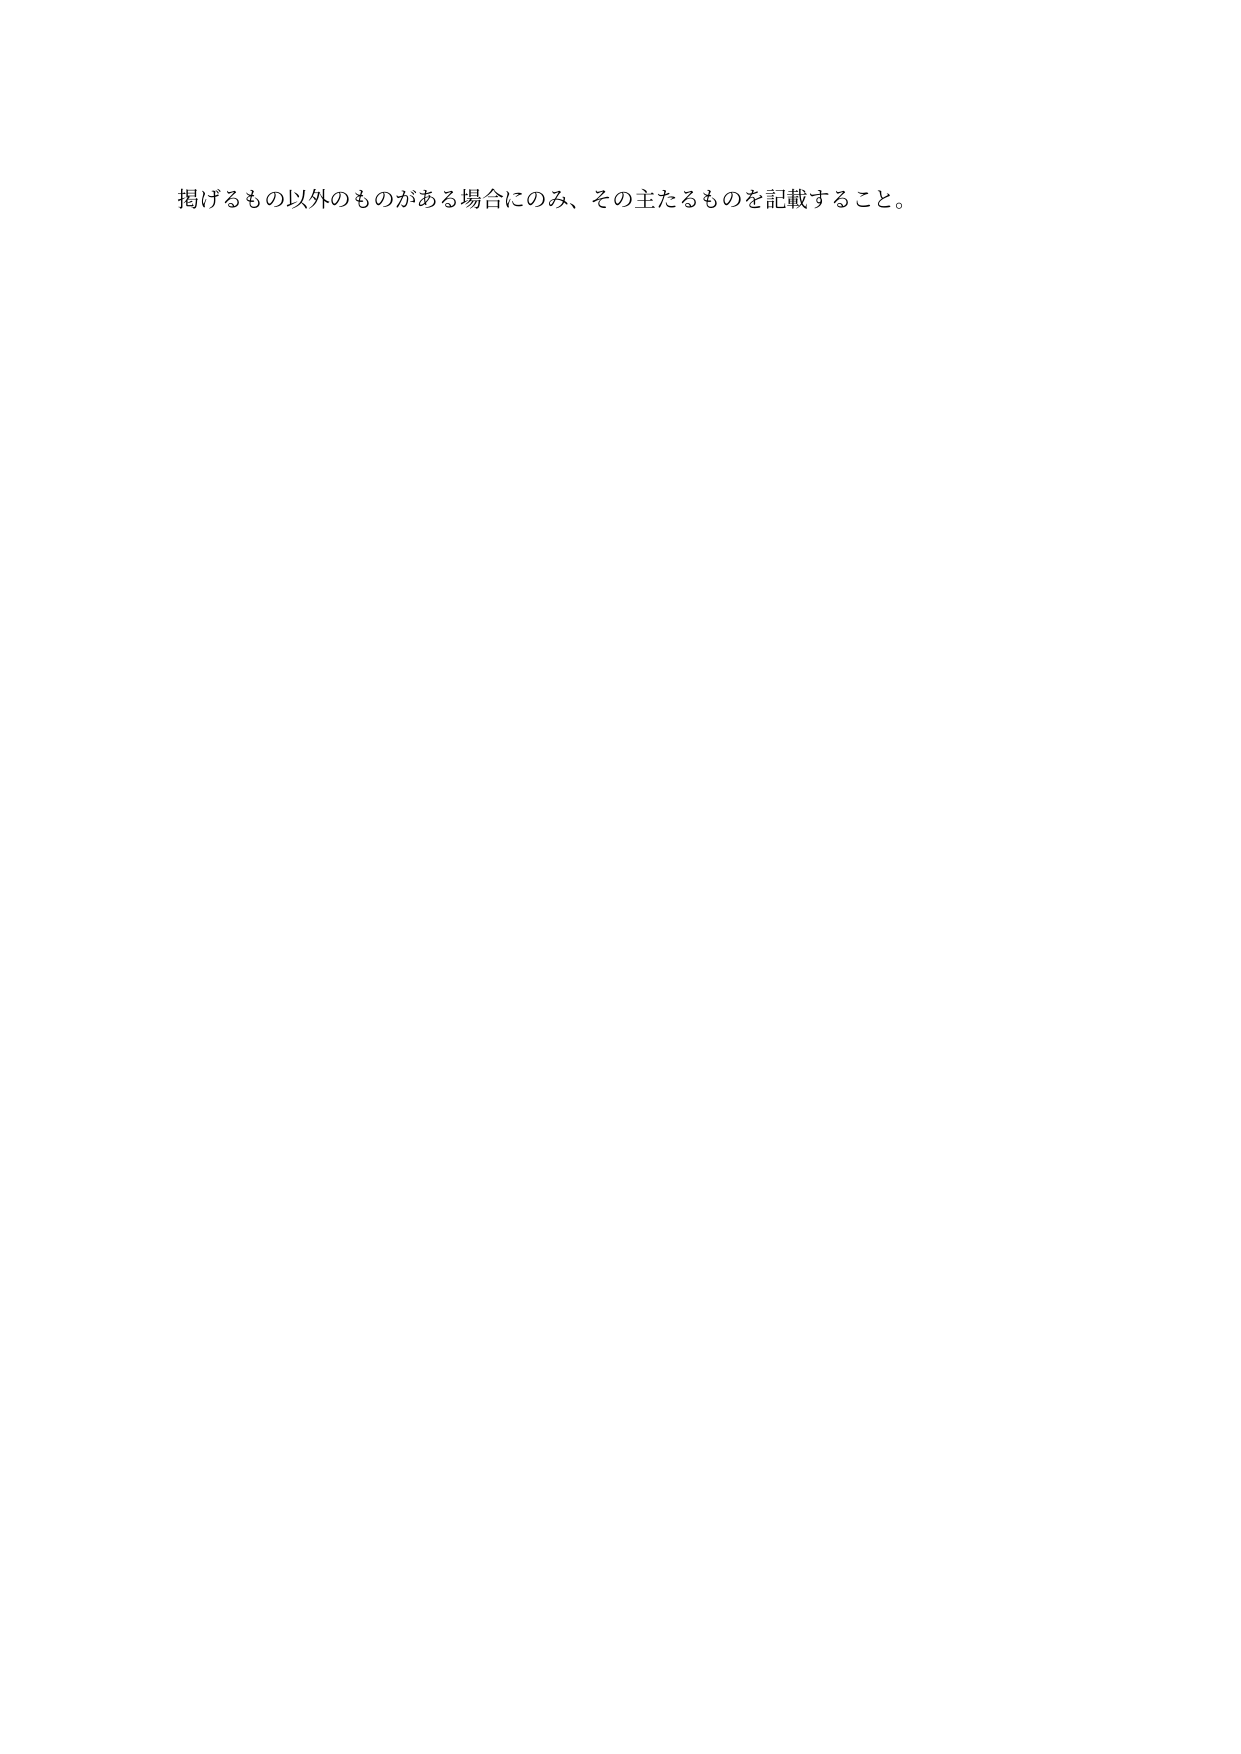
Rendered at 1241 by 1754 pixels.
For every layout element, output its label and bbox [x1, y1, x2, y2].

text [177, 179, 1050, 217]
